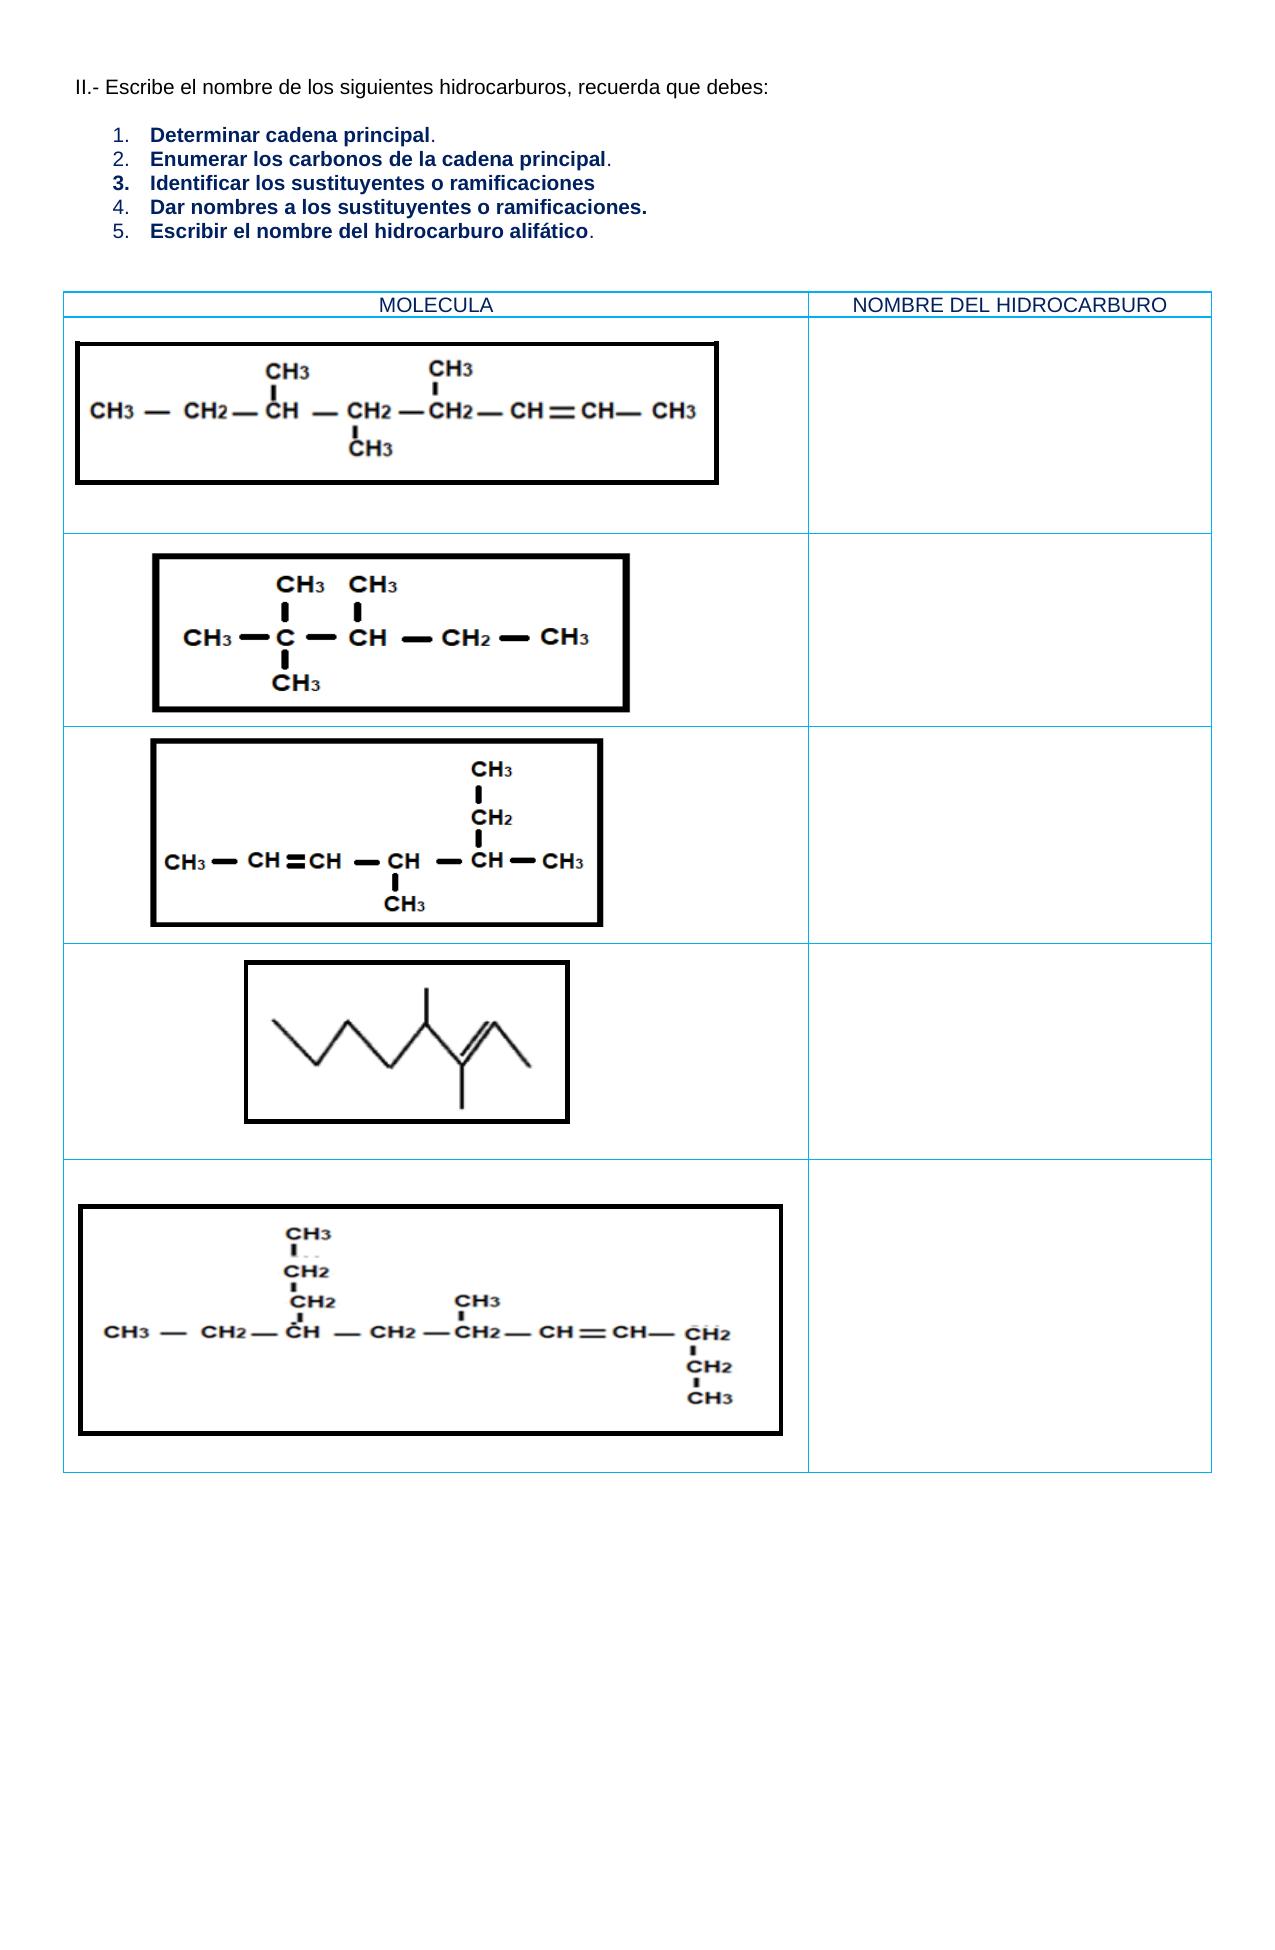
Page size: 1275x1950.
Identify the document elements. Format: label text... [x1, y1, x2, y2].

table_cell [64, 1160, 808, 1472]
picture [80, 346, 714, 480]
table_cell [809, 318, 1211, 533]
table_cell [809, 727, 1211, 942]
table_cell [809, 1160, 1211, 1472]
table_cell [64, 944, 808, 1159]
table_header MOLECULA [64, 293, 808, 316]
text II.- Escribe el nombre de los siguientes hidrocarburos, recuerda que debes: [75, 75, 1200, 99]
list Enumerar los carbonos de la cadena principal. [112, 147, 1200, 171]
picture [248, 965, 565, 1119]
table_cell [64, 727, 808, 942]
picture [83, 1209, 779, 1431]
table_header NOMBRE DEL HIDROCARBURO [809, 293, 1211, 316]
picture [148, 735, 607, 927]
list Escribir el nombre del hidrocarburo alifático. [112, 219, 1200, 243]
table_cell [64, 534, 808, 726]
picture [148, 551, 633, 713]
table_cell [64, 318, 808, 533]
table_cell [809, 944, 1211, 1159]
list Identificar los sustituyentes o ramificaciones [112, 171, 1200, 195]
list Determinar cadena principal. [112, 123, 1200, 147]
table_cell [809, 534, 1211, 726]
list Dar nombres a los sustituyentes o ramificaciones. [112, 195, 1200, 219]
